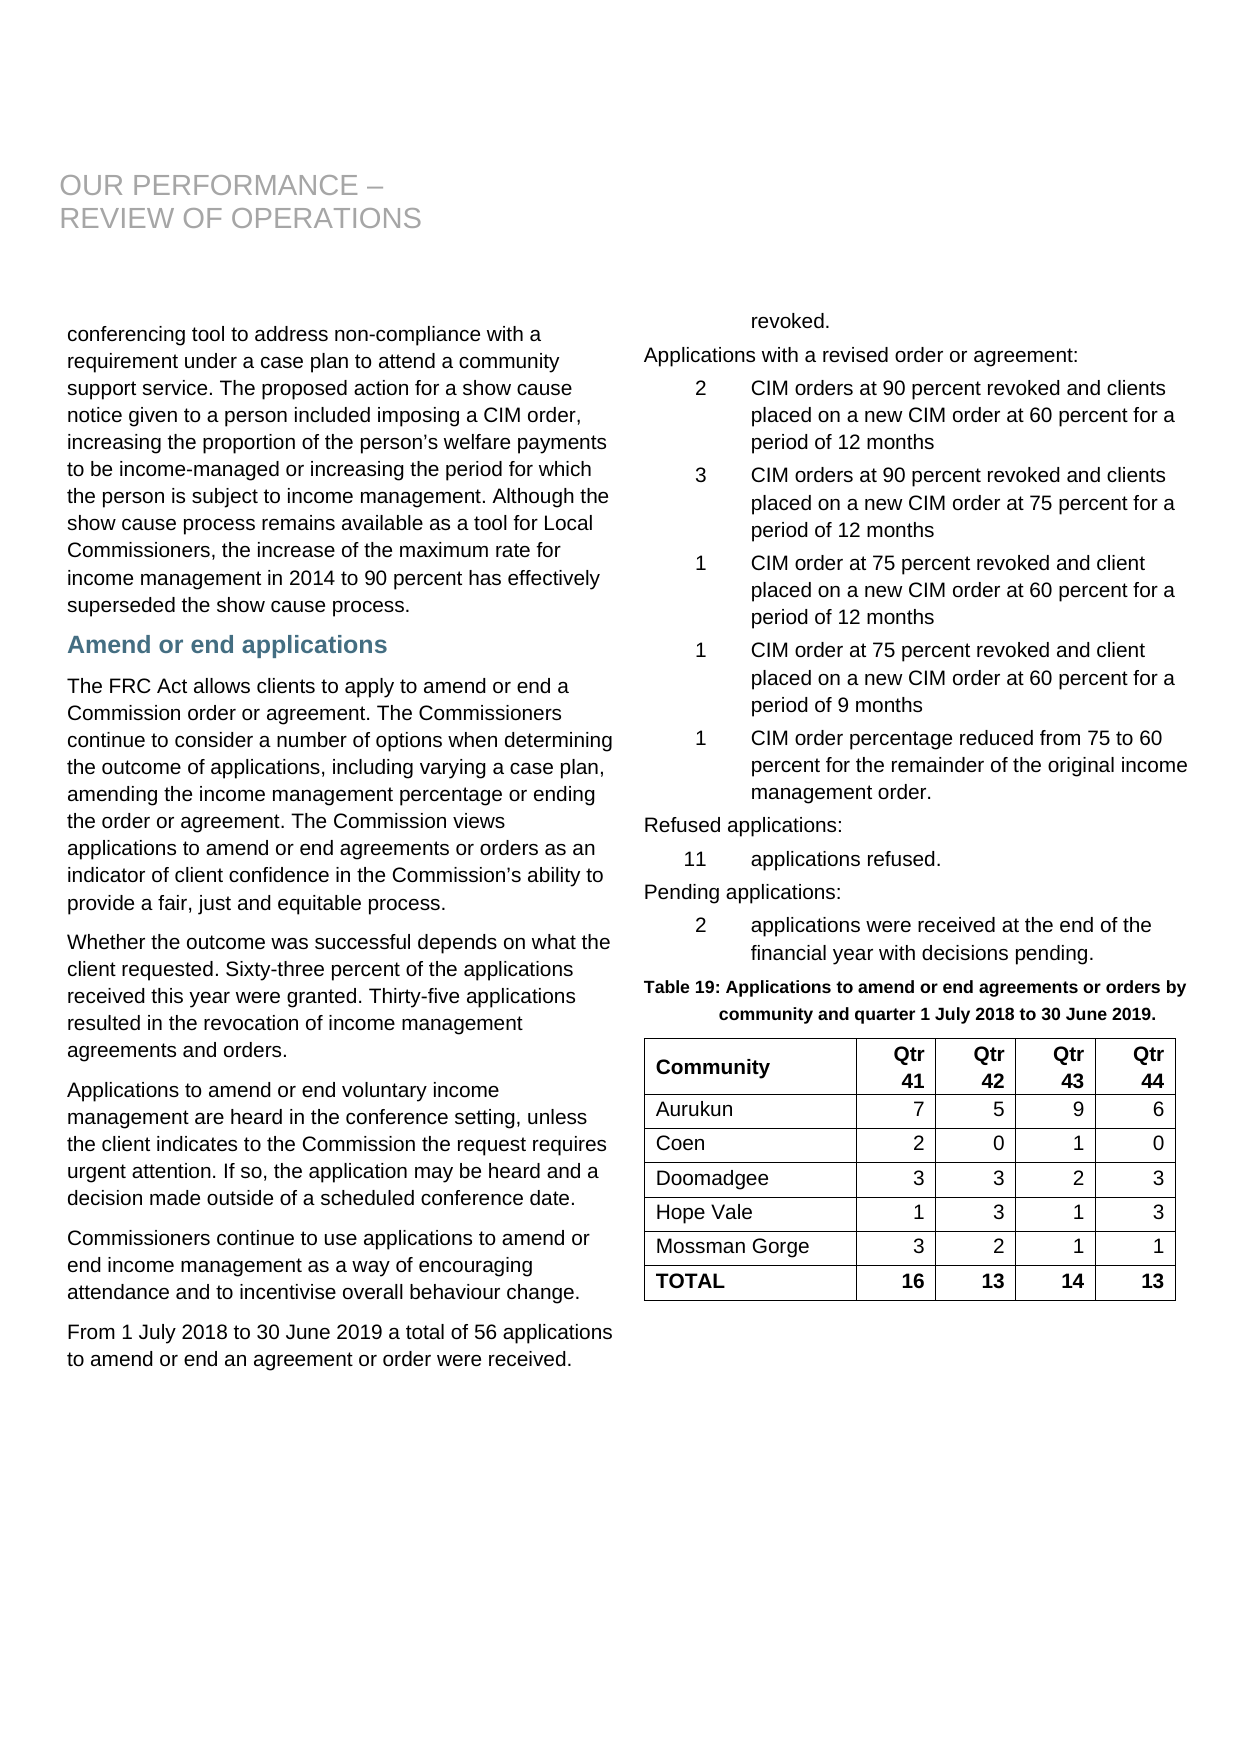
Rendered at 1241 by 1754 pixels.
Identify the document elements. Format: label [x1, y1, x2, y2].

table_cell [56, 307, 632, 1424]
table_cell [633, 307, 1209, 1424]
